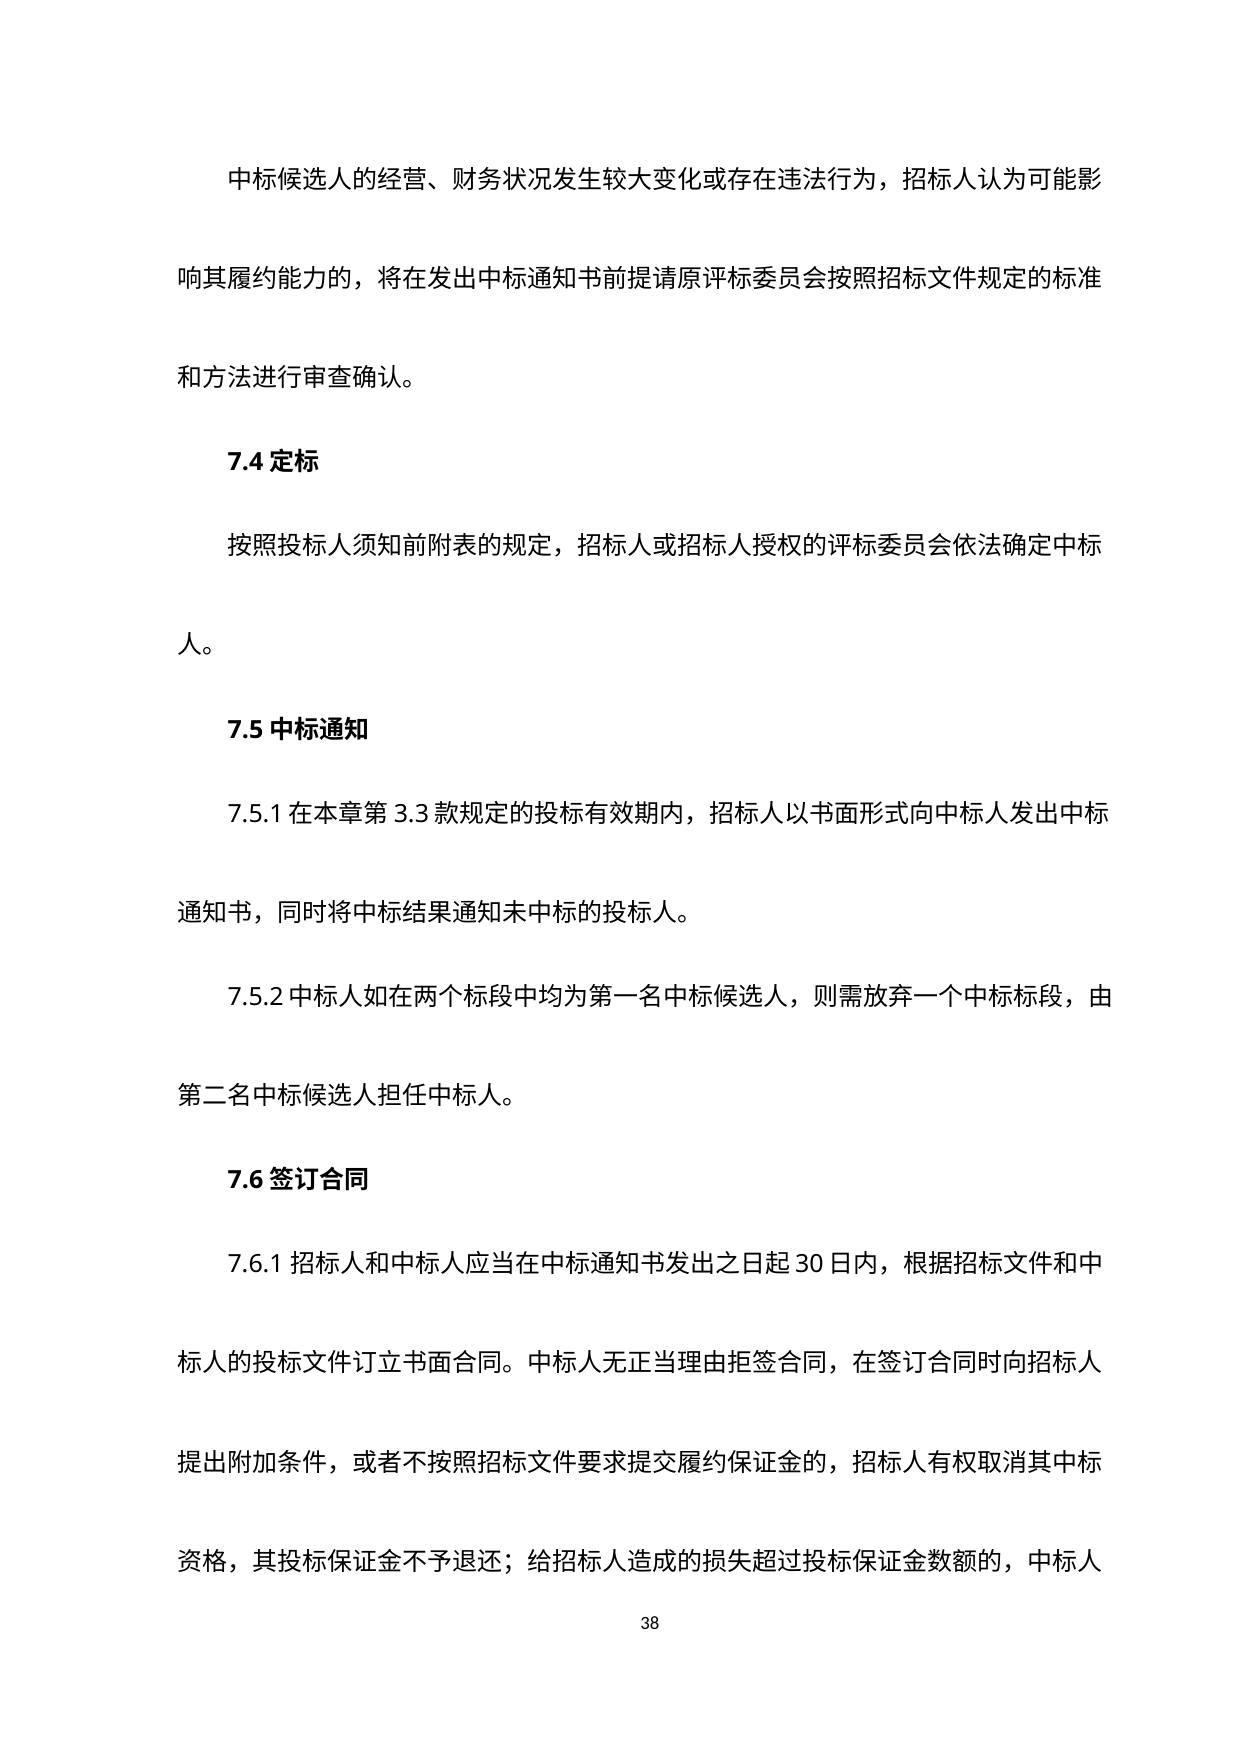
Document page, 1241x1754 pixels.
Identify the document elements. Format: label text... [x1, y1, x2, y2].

text 7.4 定标 [177, 427, 1122, 493]
text 7.5.2中标人如在两个标段中均为第一名中标候选人，则需放弃一个中标标段，由第二名中标候选人担任中标人。 [177, 962, 1122, 1127]
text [177, 1229, 1122, 1592]
text 7.5.1在本章第3.3款规定的投标有效期内，招标人以书面形式向中标人发出中标通知书，同时将中标结果通知未中标的投标人。 [177, 778, 1122, 943]
text 按照投标人须知前附表的规定，招标人或招标人授权的评标委员会依法确定中标人。 [177, 511, 1122, 676]
text 7.6 签订合同 [177, 1145, 1122, 1211]
text 中标候选人的经营、财务状况发生较大变化或存在违法行为，招标人认为可能影响其履约能力的，将在发出中标通知书前提请原评标委员会按照招标文件规定的标准和方法进行审查确认。 [177, 144, 1122, 409]
text 7.5 中标通知 [177, 694, 1122, 760]
